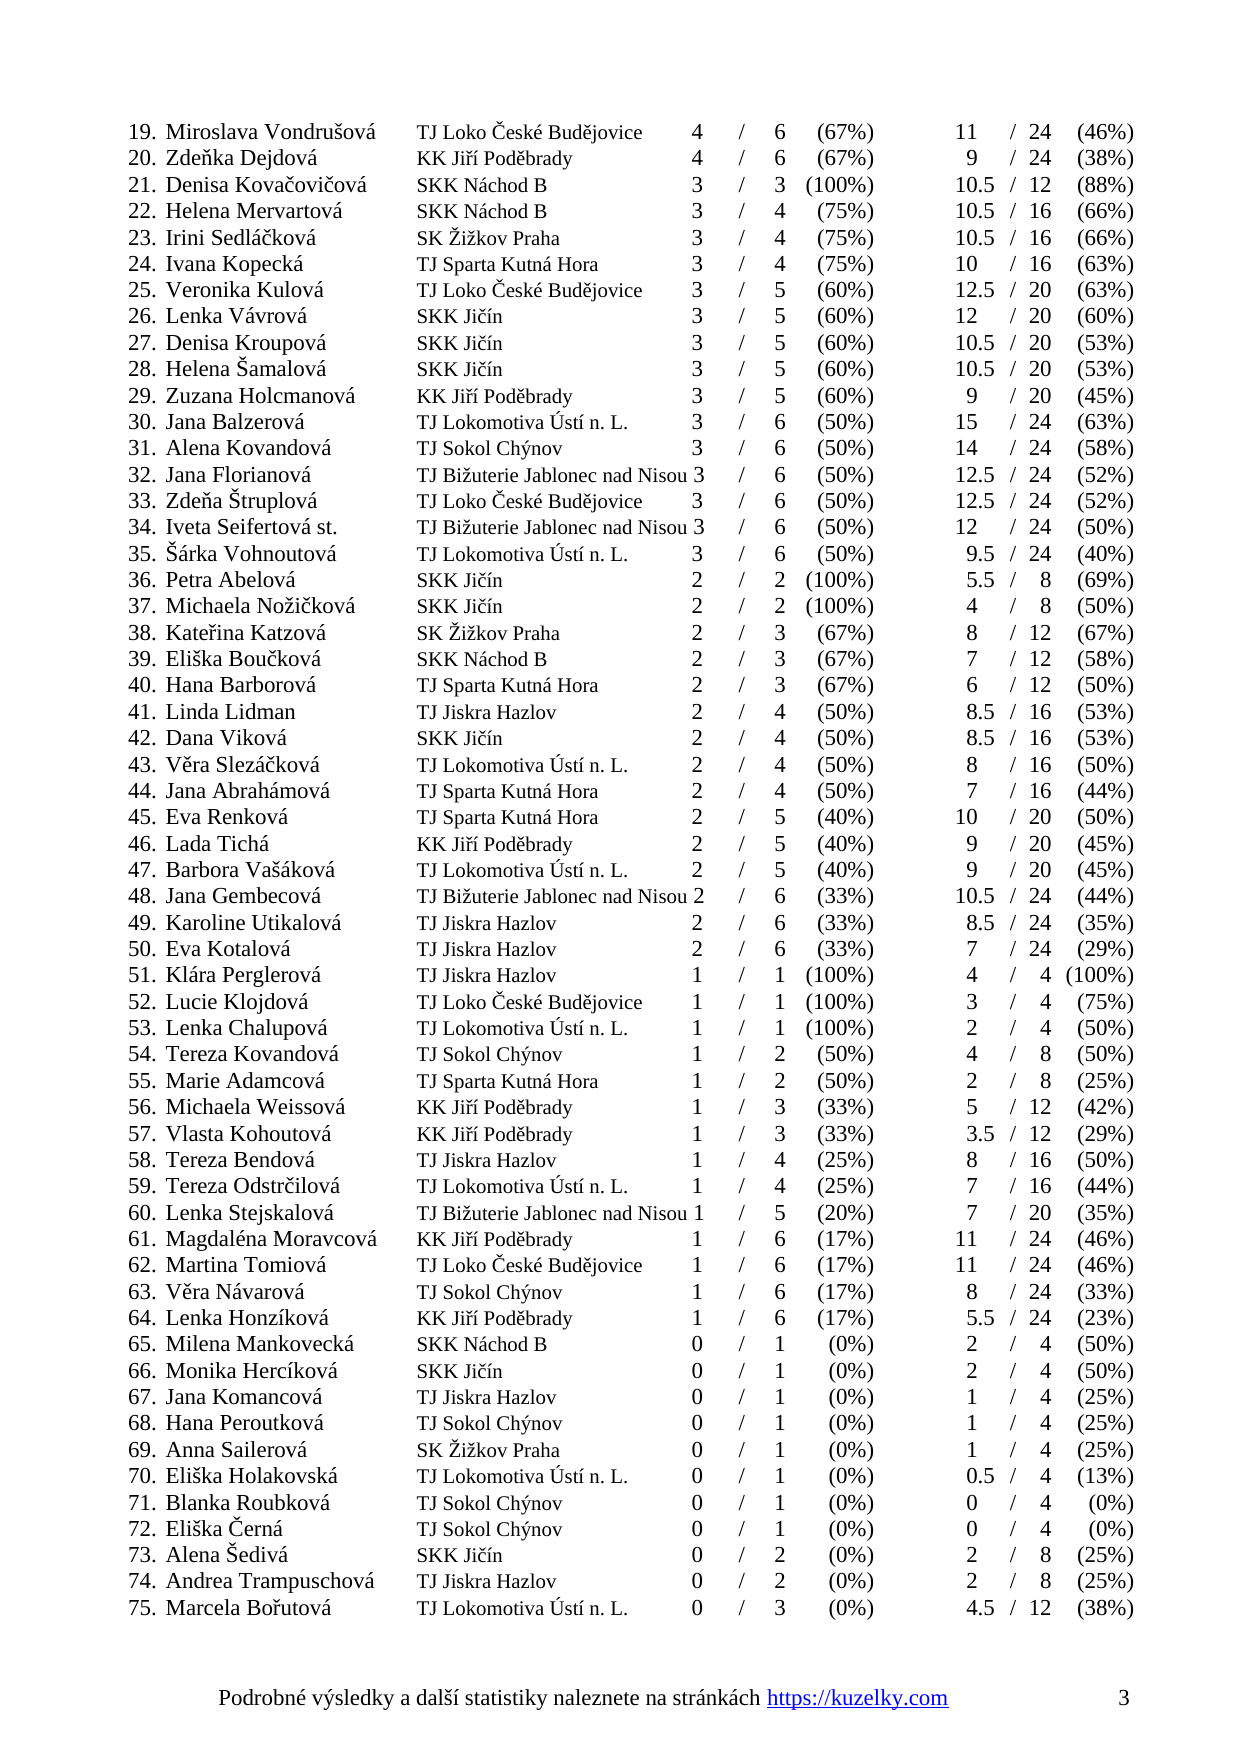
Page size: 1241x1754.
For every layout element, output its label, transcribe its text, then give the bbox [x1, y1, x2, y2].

text 68. Hana Peroutková TJ Sokol Chýnov 0 / 1 (0%) 1 / 4 (25%) [106, 1409, 1134, 1436]
text 55. Marie Adamcová TJ Sparta Kutná Hora 1 / 2 (50%) 2 / 8 (25%) [106, 1067, 1134, 1093]
text 30. Jana Balzerová TJ Lokomotiva Ústí n. L. 3 / 6 (50%) 15 / 24 (63%) [106, 408, 1134, 434]
text 69. Anna Sailerová SK Žižkov Praha 0 / 1 (0%) 1 / 4 (25%) [106, 1436, 1134, 1462]
text 44. Jana Abrahámová TJ Sparta Kutná Hora 2 / 4 (50%) 7 / 16 (44%) [106, 777, 1134, 803]
text 25. Veronika Kulová TJ Loko České Budějovice 3 / 5 (60%) 12.5 / 20 (63%) [106, 276, 1134, 303]
text 34. Iveta Seifertová st. TJ Bižuterie Jablonec nad Nisou 3 / 6 (50%) 12 / 24 (50%) [106, 513, 1134, 540]
text 22. Helena Mervartová SKK Náchod B 3 / 4 (75%) 10.5 / 16 (66%) [106, 197, 1134, 223]
text 37. Michaela Nožičková SKK Jičín 2 / 2 (100%) 4 / 8 (50%) [106, 592, 1134, 619]
text 39. Eliška Boučková SKK Náchod B 2 / 3 (67%) 7 / 12 (58%) [106, 645, 1134, 672]
text 33. Zdeňa Štruplová TJ Loko České Budějovice 3 / 6 (50%) 12.5 / 24 (52%) [106, 487, 1134, 513]
text 42. Dana Viková SKK Jičín 2 / 4 (50%) 8.5 / 16 (53%) [106, 724, 1134, 751]
text 70. Eliška Holakovská TJ Lokomotiva Ústí n. L. 0 / 1 (0%) 0.5 / 4 (13%) [106, 1462, 1134, 1488]
text 63. Věra Návarová TJ Sokol Chýnov 1 / 6 (17%) 8 / 24 (33%) [106, 1278, 1134, 1304]
text 72. Eliška Černá TJ Sokol Chýnov 0 / 1 (0%) 0 / 4 (0%) [106, 1515, 1134, 1541]
text 54. Tereza Kovandová TJ Sokol Chýnov 1 / 2 (50%) 4 / 8 (50%) [106, 1041, 1134, 1067]
text 27. Denisa Kroupová SKK Jičín 3 / 5 (60%) 10.5 / 20 (53%) [106, 329, 1134, 355]
text 46. Lada Tichá KK Jiří Poděbrady 2 / 5 (40%) 9 / 20 (45%) [106, 830, 1134, 856]
text 40. Hana Barborová TJ Sparta Kutná Hora 2 / 3 (67%) 6 / 12 (50%) [106, 672, 1134, 698]
text 38. Kateřina Katzová SK Žižkov Praha 2 / 3 (67%) 8 / 12 (67%) [106, 619, 1134, 645]
text 45. Eva Renková TJ Sparta Kutná Hora 2 / 5 (40%) 10 / 20 (50%) [106, 803, 1134, 830]
text 28. Helena Šamalová SKK Jičín 3 / 5 (60%) 10.5 / 20 (53%) [106, 355, 1134, 382]
text 47. Barbora Vašáková TJ Lokomotiva Ústí n. L. 2 / 5 (40%) 9 / 20 (45%) [106, 856, 1134, 882]
text 59. Tereza Odstrčilová TJ Lokomotiva Ústí n. L. 1 / 4 (25%) 7 / 16 (44%) [106, 1172, 1134, 1199]
text 64. Lenka Honzíková KK Jiří Poděbrady 1 / 6 (17%) 5.5 / 24 (23%) [106, 1304, 1134, 1330]
text 49. Karoline Utikalová TJ Jiskra Hazlov 2 / 6 (33%) 8.5 / 24 (35%) [106, 909, 1134, 935]
text 58. Tereza Bendová TJ Jiskra Hazlov 1 / 4 (25%) 8 / 16 (50%) [106, 1146, 1134, 1172]
text 56. Michaela Weissová KK Jiří Poděbrady 1 / 3 (33%) 5 / 12 (42%) [106, 1093, 1134, 1119]
text 24. Ivana Kopecká TJ Sparta Kutná Hora 3 / 4 (75%) 10 / 16 (63%) [106, 250, 1134, 276]
text 35. Šárka Vohnoutová TJ Lokomotiva Ústí n. L. 3 / 6 (50%) 9.5 / 24 (40%) [106, 540, 1134, 566]
text 57. Vlasta Kohoutová KK Jiří Poděbrady 1 / 3 (33%) 3.5 / 12 (29%) [106, 1119, 1134, 1146]
text 41. Linda Lidman TJ Jiskra Hazlov 2 / 4 (50%) 8.5 / 16 (53%) [106, 698, 1134, 724]
text 48. Jana Gembecová TJ Bižuterie Jablonec nad Nisou 2 / 6 (33%) 10.5 / 24 (44%) [106, 882, 1134, 909]
text 26. Lenka Vávrová SKK Jičín 3 / 5 (60%) 12 / 20 (60%) [106, 303, 1134, 329]
text 50. Eva Kotalová TJ Jiskra Hazlov 2 / 6 (33%) 7 / 24 (29%) [106, 935, 1134, 961]
text 67. Jana Komancová TJ Jiskra Hazlov 0 / 1 (0%) 1 / 4 (25%) [106, 1383, 1134, 1409]
text 60. Lenka Stejskalová TJ Bižuterie Jablonec nad Nisou 1 / 5 (20%) 7 / 20 (35%) [106, 1199, 1134, 1225]
text 52. Lucie Klojdová TJ Loko České Budějovice 1 / 1 (100%) 3 / 4 (75%) [106, 988, 1134, 1014]
text 65. Milena Mankovecká SKK Náchod B 0 / 1 (0%) 2 / 4 (50%) [106, 1330, 1134, 1357]
text 19. Miroslava Vondrušová TJ Loko České Budějovice 4 / 6 (67%) 11 / 24 (46%) [106, 118, 1134, 144]
text 36. Petra Abelová SKK Jičín 2 / 2 (100%) 5.5 / 8 (69%) [106, 566, 1134, 592]
text 32. Jana Florianová TJ Bižuterie Jablonec nad Nisou 3 / 6 (50%) 12.5 / 24 (52%) [106, 461, 1134, 487]
text 31. Alena Kovandová TJ Sokol Chýnov 3 / 6 (50%) 14 / 24 (58%) [106, 434, 1134, 461]
text 73. Alena Šedivá SKK Jičín 0 / 2 (0%) 2 / 8 (25%) [106, 1541, 1134, 1568]
text 61. Magdaléna Moravcová KK Jiří Poděbrady 1 / 6 (17%) 11 / 24 (46%) [106, 1225, 1134, 1251]
text 71. Blanka Roubková TJ Sokol Chýnov 0 / 1 (0%) 0 / 4 (0%) [106, 1488, 1134, 1515]
text 29. Zuzana Holcmanová KK Jiří Poděbrady 3 / 5 (60%) 9 / 20 (45%) [106, 382, 1134, 408]
text 62. Martina Tomiová TJ Loko České Budějovice 1 / 6 (17%) 11 / 24 (46%) [106, 1251, 1134, 1278]
text 74. Andrea Trampuschová TJ Jiskra Hazlov 0 / 2 (0%) 2 / 8 (25%) [106, 1568, 1134, 1594]
text 43. Věra Slezáčková TJ Lokomotiva Ústí n. L. 2 / 4 (50%) 8 / 16 (50%) [106, 751, 1134, 777]
text 23. Irini Sedláčková SK Žižkov Praha 3 / 4 (75%) 10.5 / 16 (66%) [106, 223, 1134, 250]
text 75. Marcela Bořutová TJ Lokomotiva Ústí n. L. 0 / 3 (0%) 4.5 / 12 (38%) [106, 1594, 1134, 1620]
text 51. Klára Perglerová TJ Jiskra Hazlov 1 / 1 (100%) 4 / 4 (100%) [106, 961, 1134, 988]
text 53. Lenka Chalupová TJ Lokomotiva Ústí n. L. 1 / 1 (100%) 2 / 4 (50%) [106, 1014, 1134, 1041]
text 20. Zdeňka Dejdová KK Jiří Poděbrady 4 / 6 (67%) 9 / 24 (38%) [106, 144, 1134, 171]
text 66. Monika Hercíková SKK Jičín 0 / 1 (0%) 2 / 4 (50%) [106, 1357, 1134, 1383]
text 21. Denisa Kovačovičová SKK Náchod B 3 / 3 (100%) 10.5 / 12 (88%) [106, 171, 1134, 197]
